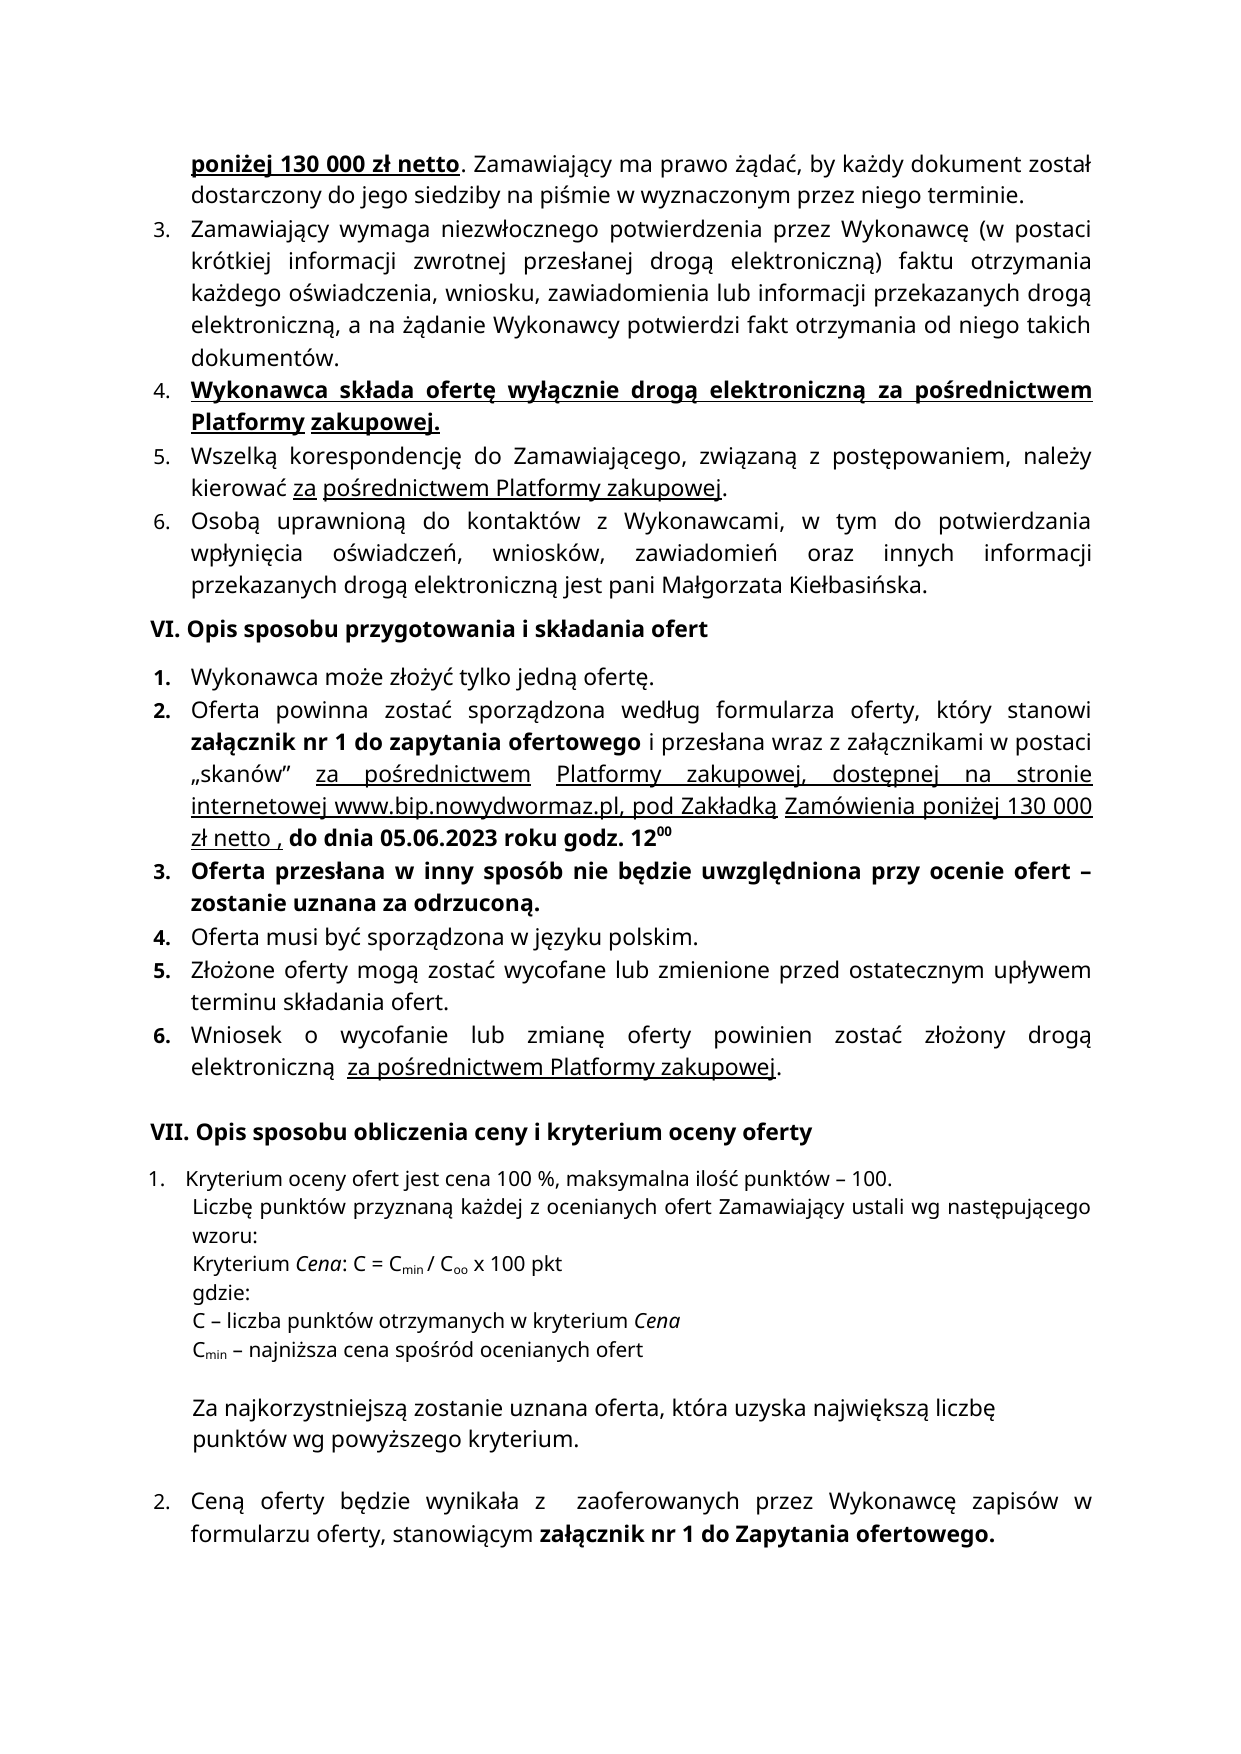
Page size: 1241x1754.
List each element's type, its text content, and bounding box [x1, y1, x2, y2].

list Ceną oferty będzie wynikała z zaoferowanych przez Wykonawcę zapisów w formularzu oferty, stanowiącym załącznik nr 1 do Zapytania ofertowego. [153, 1485, 1093, 1549]
list Wszelką korespondencję do Zamawiającego, związaną z postępowaniem, należy kierować za pośrednictwem Platformy zakupowej. [153, 440, 1093, 503]
list Wykonawca może złożyć tylko jedną ofertę. [153, 661, 1093, 692]
list Zamawiający wymaga niezwłocznego potwierdzenia przez Wykonawcę (w postaci krótkiej informacji zwrotnej przesłanej drogą elektroniczną) faktu otrzymania każdego oświadczenia, wniosku, zawiadomienia lub informacji przekazanych drogą elektroniczną, a na żądanie Wykonawcy potwierdzi fakt otrzymania od niego takich dokumentów. [153, 213, 1093, 373]
text Kryterium Cena: C = Cmin / Coo x 100 pkt [192, 1249, 1093, 1278]
list Oferta powinna zostać sporządzona według formularza oferty, który stanowi załącznik nr 1 do zapytania ofertowego i przesłana wraz z załącznikami w postaci „skanów” za pośrednictwem Platformy zakupowej, dostępnej na stronie internetowej www.bip.nowydwormaz.pl, pod Zakładką Zamówienia poniżej 130 000 zł netto , do dnia 05.06.2023 roku godz. 1200 [153, 693, 1093, 853]
list Wykonawca składa ofertę wyłącznie drogą elektroniczną za pośrednictwem Platformy zakupowej. [153, 374, 1093, 437]
text C – liczba punktów otrzymanych w kryterium Cena [192, 1306, 1093, 1335]
text VII. Opis sposobu obliczenia ceny i kryterium oceny oferty [150, 1116, 1093, 1147]
list Złożone oferty mogą zostać wycofane lub zmienione przed ostatecznym upływem terminu składania ofert. [153, 954, 1093, 1017]
list Oferta musi być sporządzona w języku polskim. [153, 921, 1093, 953]
text Liczbę punktów przyznaną każdej z ocenianych ofert Zamawiający ustali wg następującego wzoru: [192, 1192, 1093, 1249]
text VI. Opis sposobu przygotowania i składania ofert [150, 613, 1093, 644]
list Oferta przesłana w inny sposób nie będzie uwzględniona przy ocenie ofert – zostanie uznana za odrzuconą. [153, 855, 1093, 918]
list Osobą uprawnioną do kontaktów z Wykonawcami, w tym do potwierdzania wpłynięcia oświadczeń, wniosków, zawiadomień oraz innych informacji przekazanych drogą elektroniczną jest pani Małgorzata Kiełbasińska. [153, 504, 1093, 600]
list Wniosek o wycofanie lub zmianę oferty powinien zostać złożony drogą elektroniczną za pośrednictwem Platformy zakupowej. [153, 1019, 1093, 1082]
text Za najkorzystniejszą zostanie uznana oferta, która uzyska największą liczbę punktów wg powyższego kryterium. [192, 1392, 1093, 1454]
list Kryterium oceny ofert jest cena 100 %, maksymalna ilość punktów – 100. [148, 1164, 1093, 1192]
text Cmin – najniższa cena spośród ocenianych ofert [192, 1335, 1093, 1363]
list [153, 148, 1093, 210]
text gdzie: [192, 1278, 1093, 1306]
